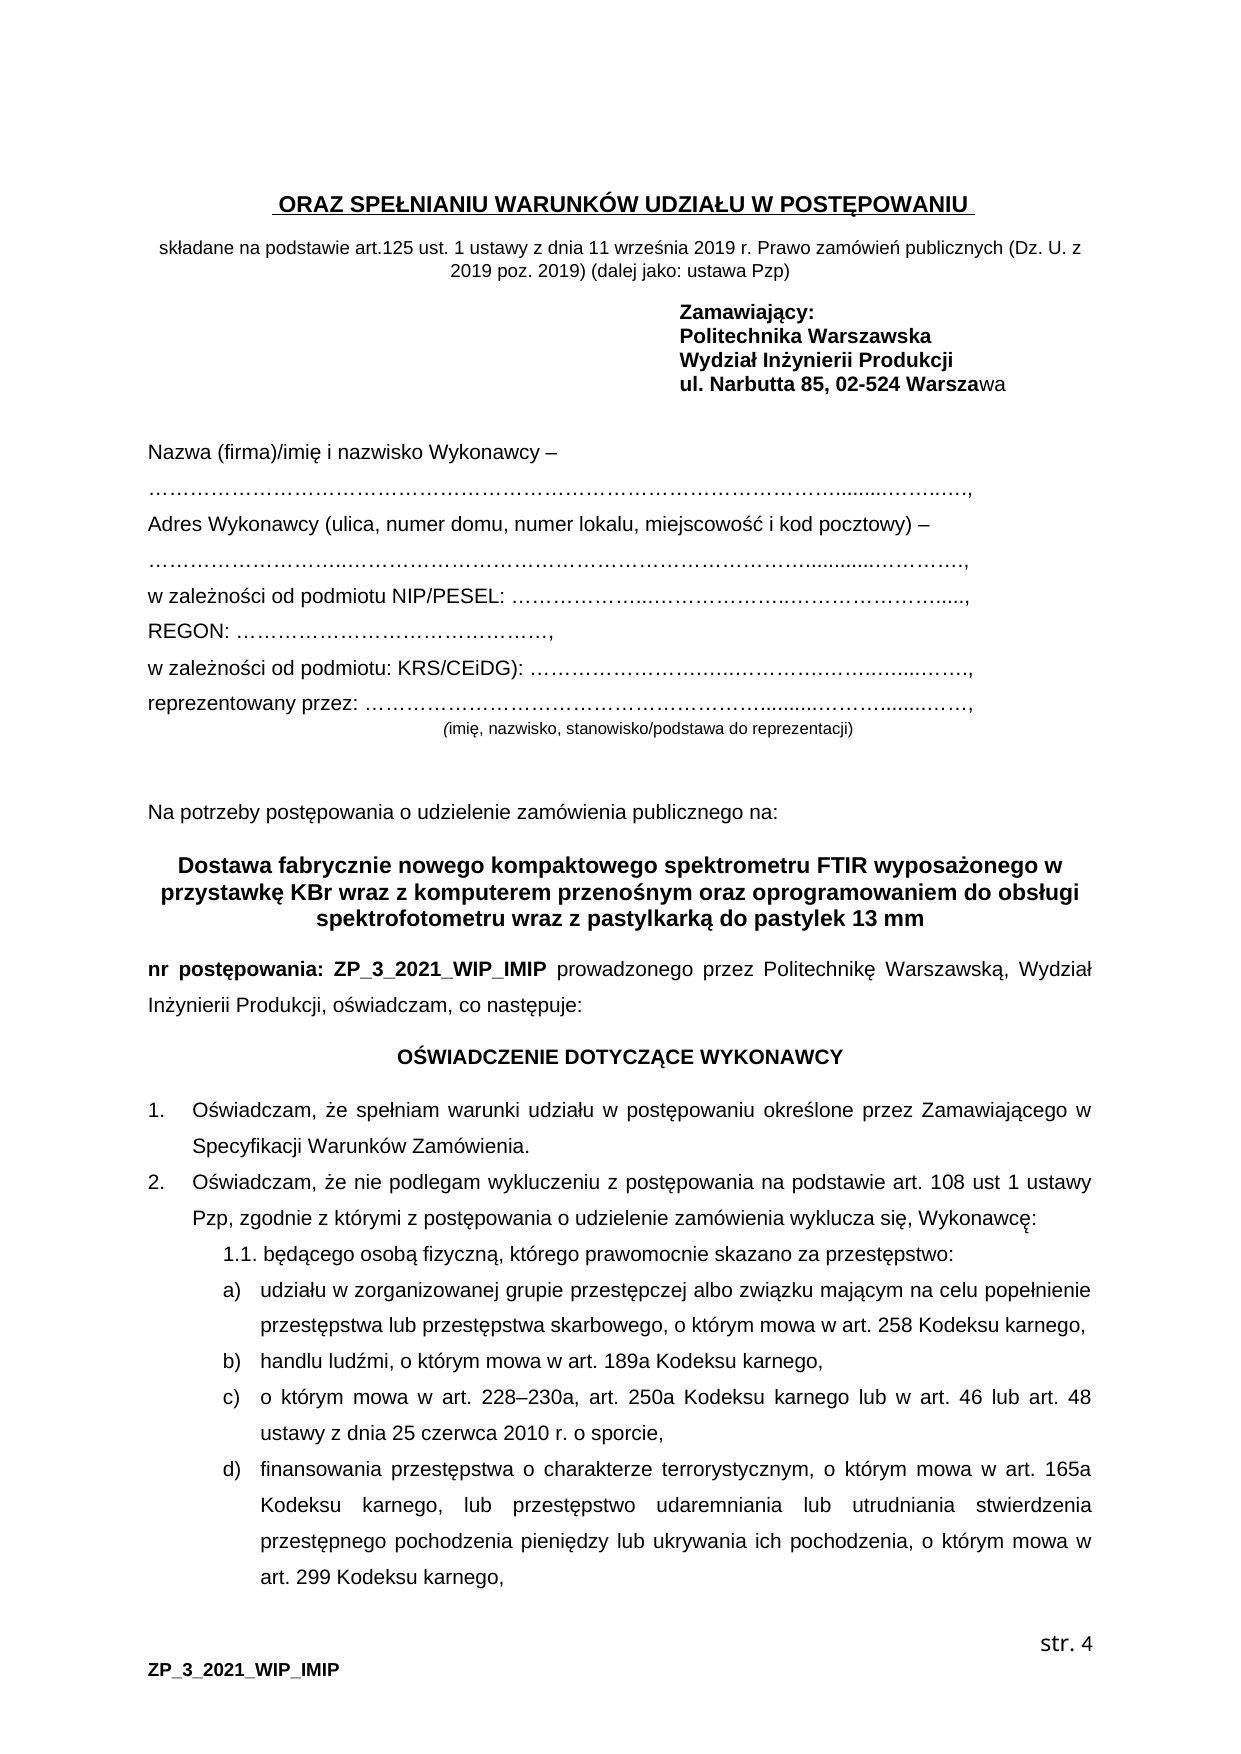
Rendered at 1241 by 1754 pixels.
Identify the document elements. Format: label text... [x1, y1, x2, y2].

text składane na podstawie art.125 ust. 1 ustawy z dnia 11 września 2019 r. Prawo zamówień publicznych (Dz. U. z 2019 poz. 2019) (dalej jako: ustawa Pzp) [148, 237, 1092, 281]
text (imię, nazwisko, stanowisko/podstawa do reprezentacji) [384, 719, 1092, 738]
list Oświadczam, że nie podlegam wykluczeniu z postępowania na podstawie art. 108 ust 1 ustawy Pzp, zgodnie z którymi z postępowania o udzielenie zamówienia wyklucza się, Wykonawcę̨: [148, 1169, 1092, 1229]
list udziału w zorganizowanej grupie przestępczej albo związku mającym na celu popełnienie przestępstwa lub przestępstwa skarbowego, o którym mowa w art. 258 Kodeksu karnego, [223, 1277, 1092, 1337]
text REGON: ………………………………………, [148, 619, 1092, 643]
text ul. Narbutta 85, 02-524 Warszawa [664, 372, 1092, 396]
text w zależności od podmiotu NIP/PESEL: ………………...………………..…………………....., [148, 583, 1092, 607]
text Wydział Inżynierii Produkcji [148, 348, 1092, 372]
text Dostawa fabrycznie nowego kompaktowego spektrometru FTIR wyposażonego w przystawkę KBr wraz z komputerem przenośnym oraz oprogramowaniem do obsługi spektrofotometru wraz z pastylkarką do pastylek 13 mm [148, 852, 1092, 932]
text Nazwa (firma)/imię i nazwisko Wykonawcy – [148, 440, 1092, 464]
list handlu ludźmi, o którym mowa w art. 189a Kodeksu karnego, [223, 1349, 1092, 1373]
text w zależności od podmiotu: KRS/CEiDG): …………………….…..………….……..…....……., [148, 655, 1093, 679]
text ………………………..…………………………………………………………............…………., [148, 547, 1092, 571]
text reprezentowany przez: …………………………………………………..........………........……, [148, 691, 1092, 715]
text Adres Wykonawcy (ulica, numer domu, numer lokalu, miejscowość i kod pocztowy) – [148, 512, 1092, 536]
text Politechnika Warszawska [148, 324, 1092, 348]
text Na potrzeby postępowania o udzielenie zamówienia publicznego na: [148, 800, 1092, 824]
list o którym mowa w art. 228–230a, art. 250a Kodeksu karnego lub w art. 46 lub art. 48 ustawy z dnia 25 czerwca 2010 r. o sporcie, [223, 1385, 1092, 1445]
text Zamawiający: [148, 300, 1092, 324]
list Oświadczam, że spełniam warunki udziału w postępowaniu określone przez Zamawiającego w Specyfikacji Warunków Zamówienia. [148, 1098, 1092, 1158]
text Oraz SPEŁNIANIU WARUNKÓW UDZIAŁU W POSTĘPOWANIU [148, 191, 1092, 218]
text nr postępowania: ZP_3_2021_WIP_IMIP prowadzonego przez Politechnikę Warszawską, Wydział Inżynierii Produkcji, oświadczam, co następuje: [148, 957, 1092, 1016]
list finansowania przestępstwa o charakterze terrorystycznym, o którym mowa w art. 165a Kodeksu karnego, lub przestępstwo udaremniania lub utrudniania stwierdzenia przestępnego pochodzenia pieniędzy lub ukrywania ich pochodzenia, o którym mowa w art. 299 Kodeksu karnego, [223, 1457, 1092, 1589]
text 1.1. będącego osobą fizyczną, którego prawomocnie skazano za przestępstwo: [223, 1241, 1092, 1265]
text ……………………………………………………………………………………….........……..…., [148, 476, 1092, 499]
text OŚWIADCZENIE DOTYCZĄCE WYKONAWCY [148, 1045, 1092, 1069]
